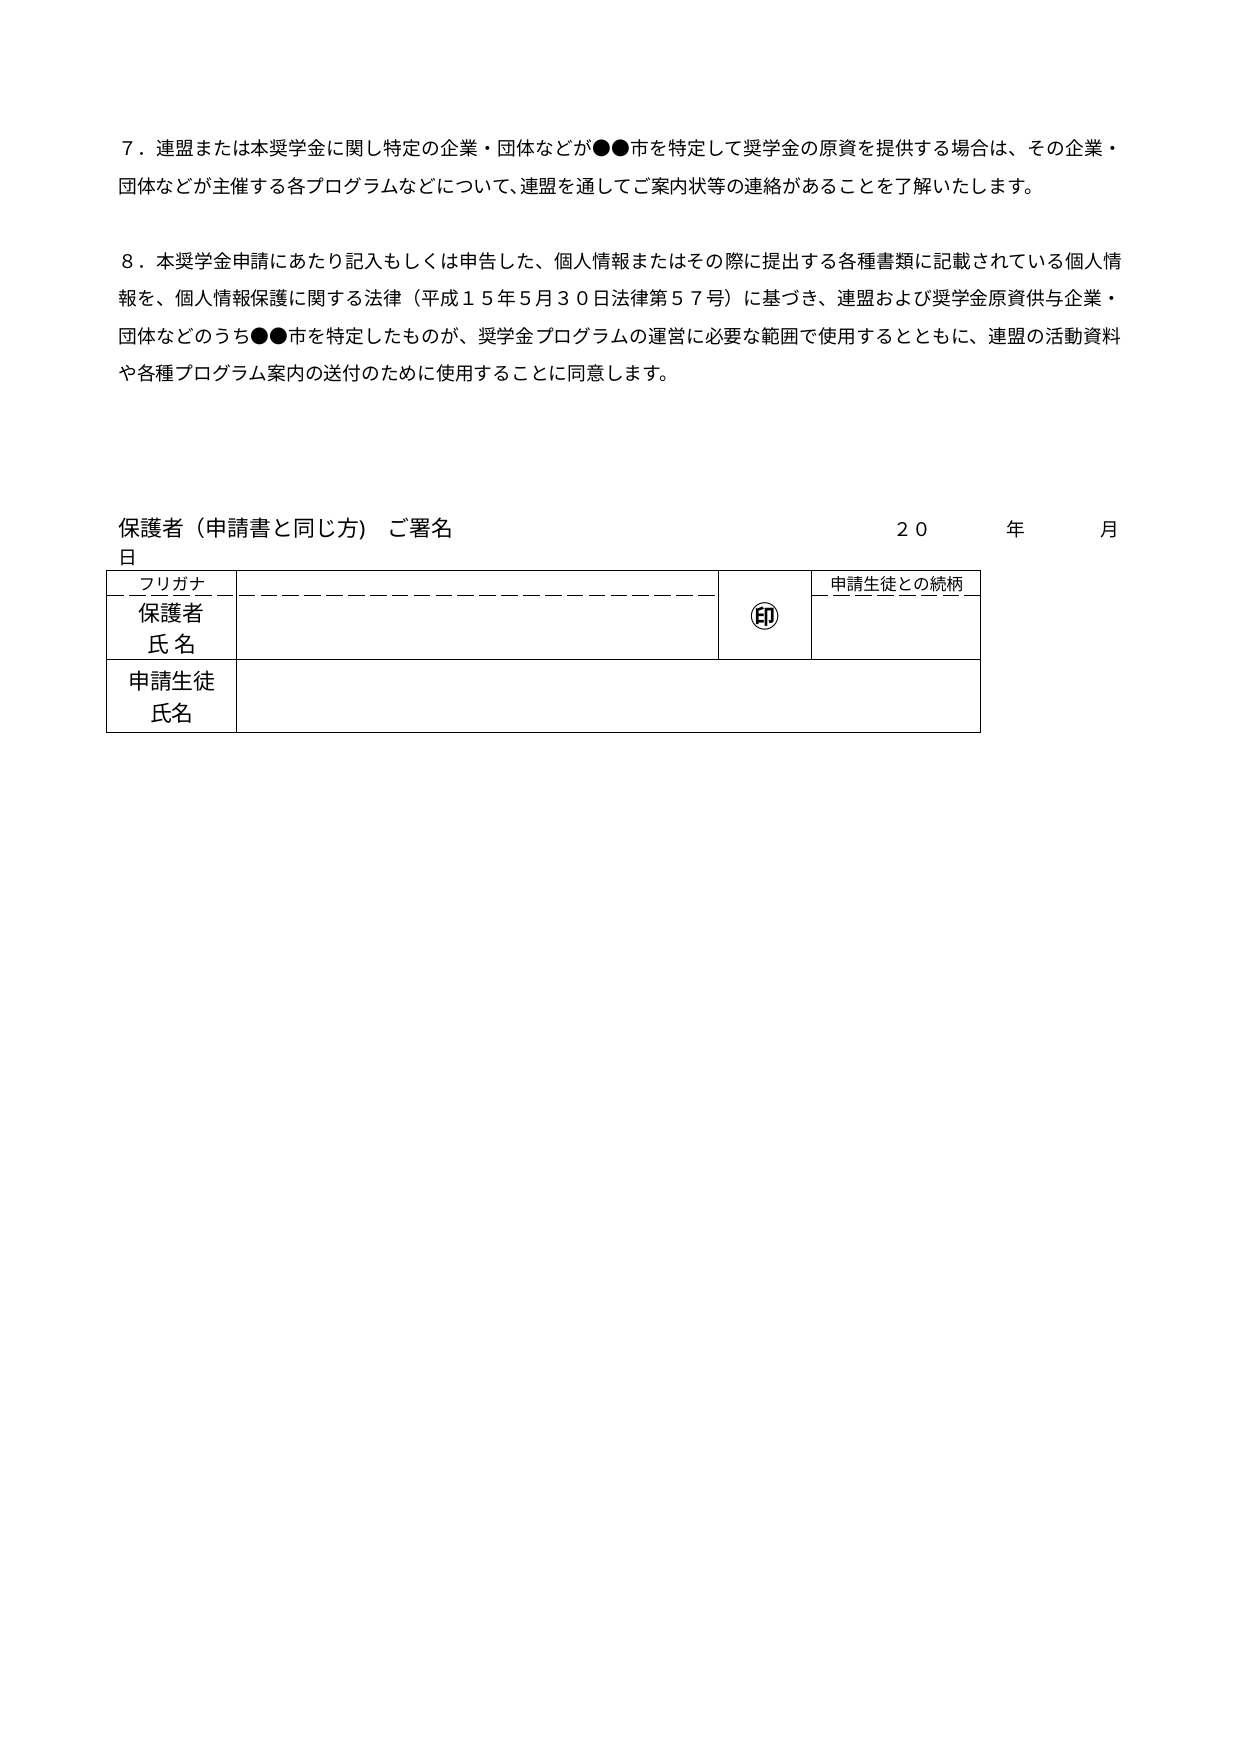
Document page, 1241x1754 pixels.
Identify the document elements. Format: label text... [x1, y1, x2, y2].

text ８．本奨学金申請にあたり記入もしくは申告した、個人情報またはその際に提出する各種書類に記載されている個人情報を、個人情報保護に関する法律（平成１５年５月３０日法律第５７号）に基づき、連盟および奨学金原資供与企業・団体などのうち●●市を特定したものが、奨学金プログラムの運営に必要な範囲で使用するとともに、連盟の活動資料や各種プログラム案内の送付のために使用することに同意します。 [118, 241, 1122, 391]
table_header 申請生徒との続柄 [812, 571, 980, 595]
text 保護者（申請書と同じ方) ご署名 ２０ 年 月 日 [118, 511, 1122, 569]
text ７．連盟または本奨学金に関し特定の企業・団体などが●●市を特定して奨学金の原資を提供する場合は、その企業・団体などが主催する各プログラムなどについて､連盟を通してご案内状等の連絡があることを了解いたします。 [118, 129, 1122, 204]
table_header フリガナ [107, 571, 236, 595]
table_cell [237, 595, 718, 659]
table_cell 申請生徒氏名 [107, 660, 236, 732]
table_header ㊞ [719, 571, 811, 659]
table_cell 保護者 氏 名 [107, 595, 236, 659]
table_cell [237, 660, 980, 732]
table_cell [812, 595, 980, 659]
table_header [237, 571, 718, 595]
